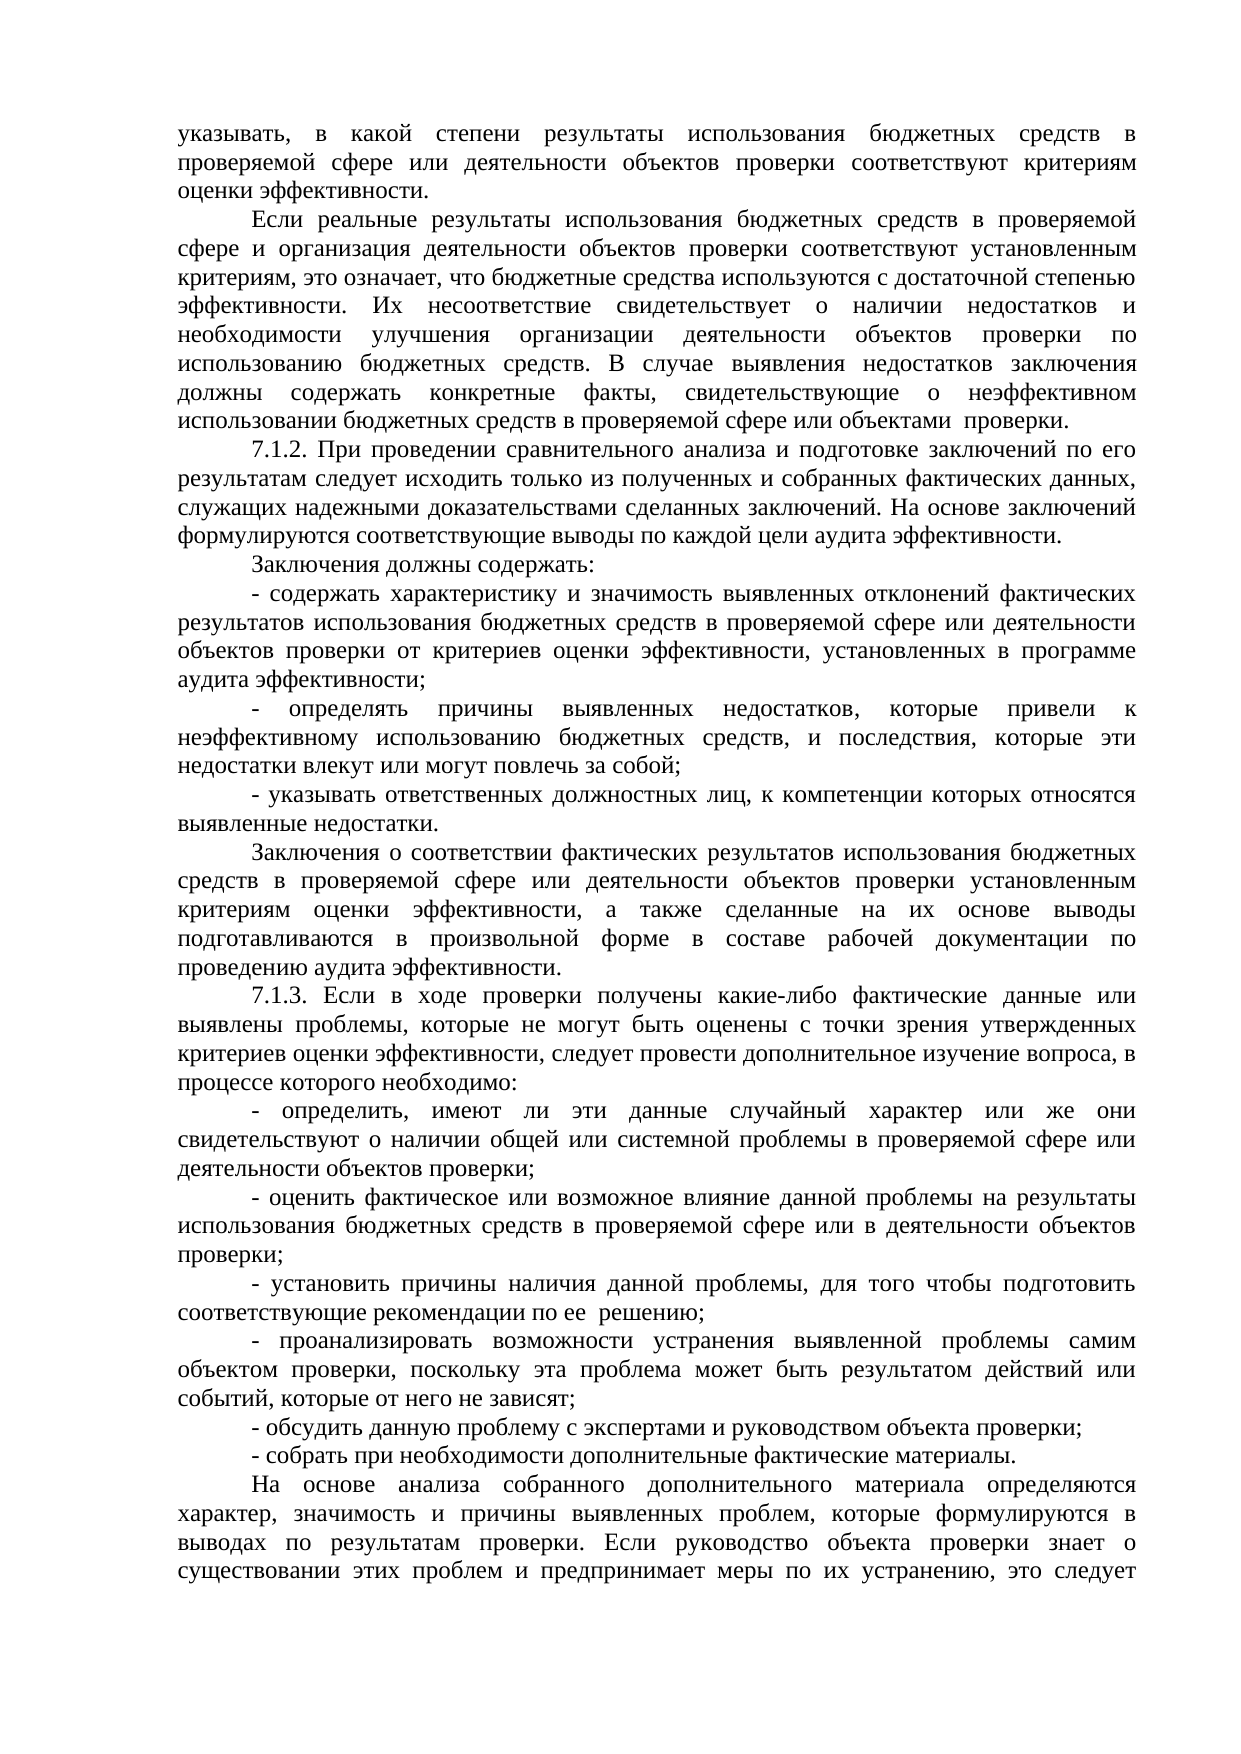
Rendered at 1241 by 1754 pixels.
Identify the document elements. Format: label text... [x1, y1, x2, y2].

text - собрать при необходимости дополнительные фактические материалы. [177, 1441, 1137, 1469]
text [177, 1469, 1137, 1584]
text 7.1.3. Если в ходе проверки получены какие-либо фактические данные или выявлены проблемы, которые не могут быть оценены с точки зрения утвержденных критериев оценки эффективности, следует провести дополнительное изучение вопроса, в процессе которого необходимо: [177, 981, 1137, 1096]
text Заключения должны содержать: [177, 549, 1137, 578]
text - проанализировать возможности устранения выявленной проблемы самим объектом проверки, поскольку эта проблема может быть результатом действий или событий, которые от него не зависят; [177, 1326, 1137, 1412]
text - установить причины наличия данной проблемы, для того чтобы подготовить соответствующие рекомендации по ее решению; [177, 1268, 1137, 1326]
text - определять причины выявленных недостатков, которые привели к неэффективному использованию бюджетных средств, и последствия, которые эти недостатки влекут или могут повлечь за собой; [177, 693, 1137, 779]
text - содержать характеристику и значимость выявленных отклонений фактических результатов использования бюджетных средств в проверяемой сфере или деятельности объектов проверки от критериев оценки эффективности, установленных в программе аудита эффективности; [177, 578, 1137, 693]
text - обсудить данную проблему с экспертами и руководством объекта проверки; [177, 1412, 1137, 1441]
text Если реальные результаты использования бюджетных средств в проверяемой сфере и организация деятельности объектов проверки соответствуют установленным критериям, это означает, что бюджетные средства используются с достаточной степенью эффективности. Их несоответствие свидетельствует о наличии недостатков и необходимости улучшения организации деятельности объектов проверки по использованию бюджетных средств. В случае выявления недостатков заключения должны содержать конкретные факты, свидетельствующие о неэффективном использовании бюджетных средств в проверяемой сфере или объектами проверки. [177, 204, 1137, 434]
text - оценить фактическое или возможное влияние данной проблемы на результаты использования бюджетных средств в проверяемой сфере или в деятельности объектов проверки; [177, 1182, 1137, 1268]
text - указывать ответственных должностных лиц, к компетенции которых относятся выявленные недостатки. [177, 779, 1137, 837]
text - определить, имеют ли эти данные случайный характер или же они свидетельствуют о наличии общей или системной проблемы в проверяемой сфере или деятельности объектов проверки; [177, 1096, 1137, 1182]
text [177, 118, 1137, 204]
text Заключения о соответствии фактических результатов использования бюджетных средств в проверяемой сфере или деятельности объектов проверки установленным критериям оценки эффективности, а также сделанные на их основе выводы подготавливаются в произвольной форме в составе рабочей документации по проведению аудита эффективности. [177, 837, 1137, 981]
text 7.1.2. При проведении сравнительного анализа и подготовке заключений по его результатам следует исходить только из полученных и собранных фактических данных, служащих надежными доказательствами сделанных заключений. На основе заключений формулируются соответствующие выводы по каждой цели аудита эффективности. [177, 434, 1137, 549]
